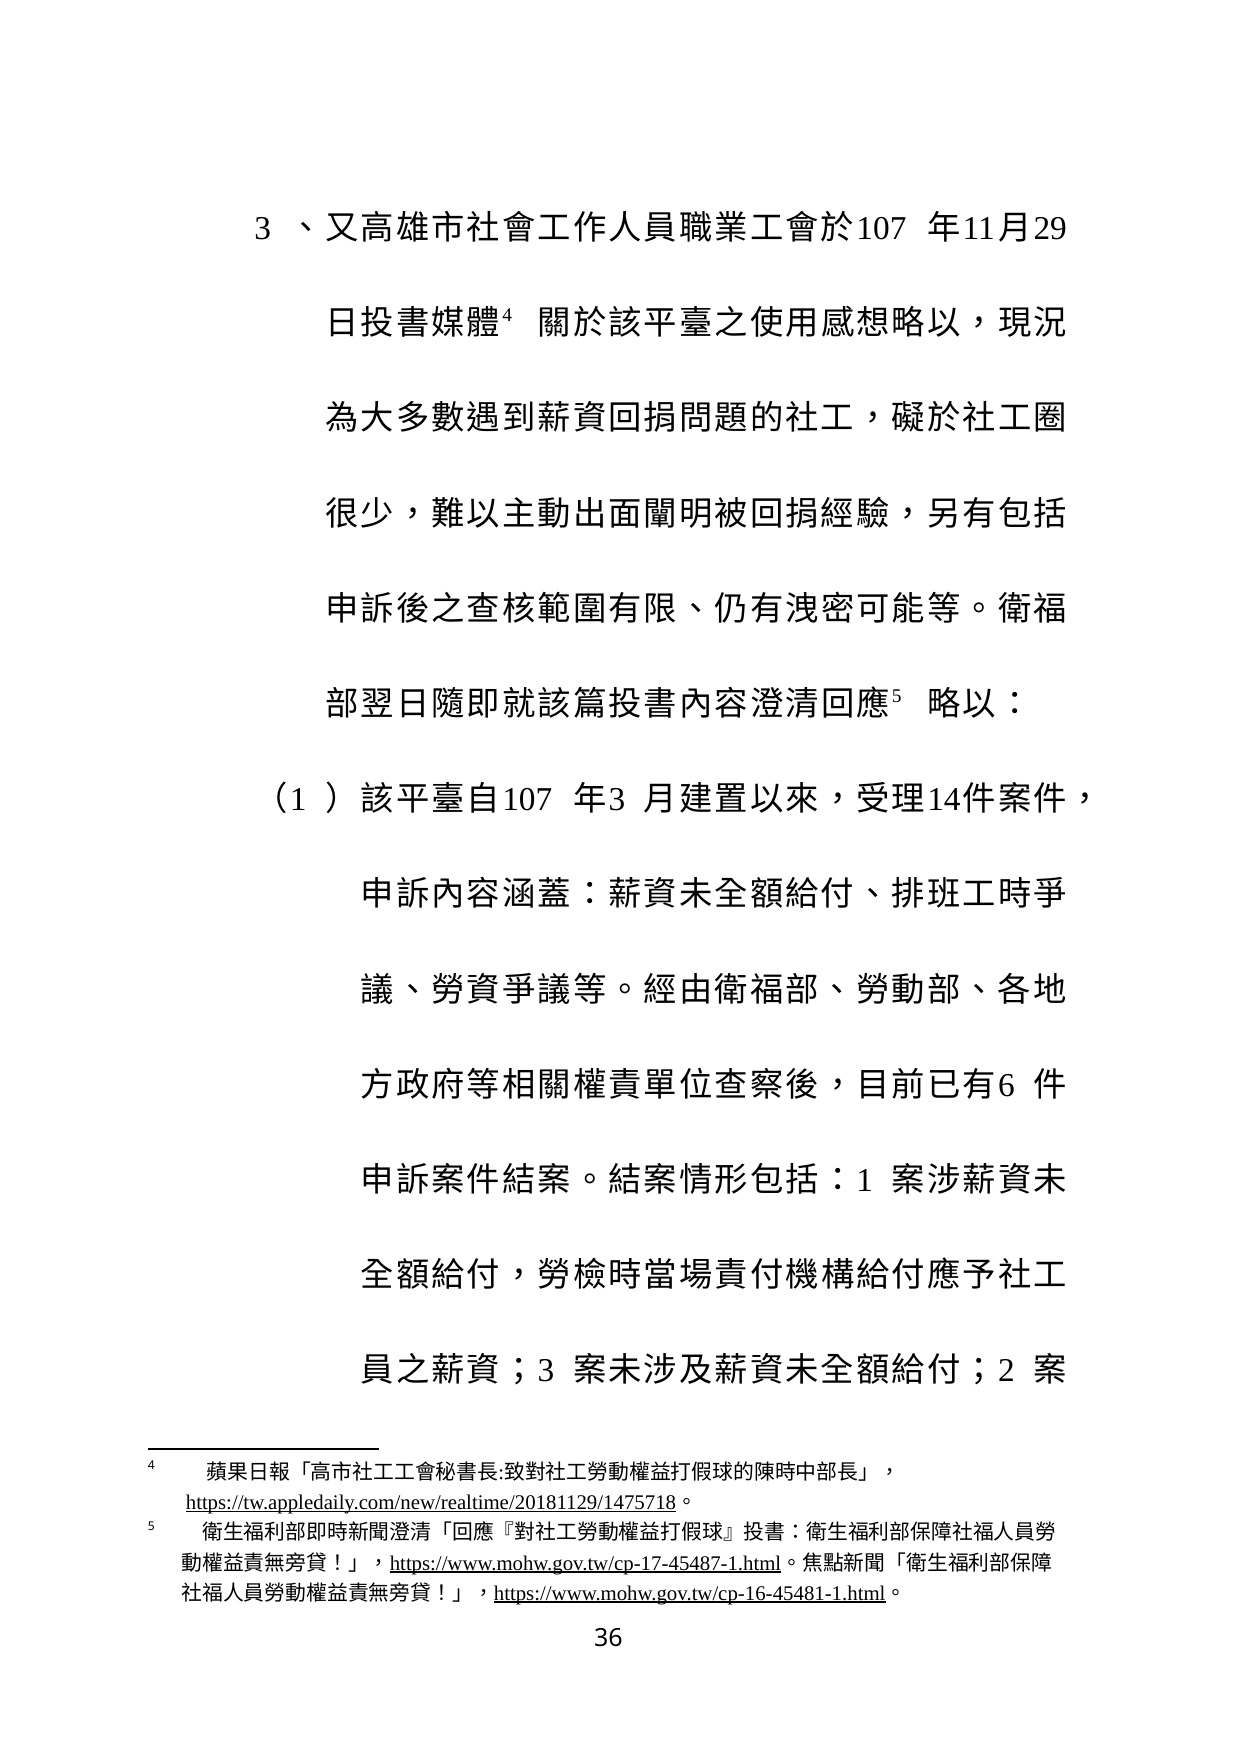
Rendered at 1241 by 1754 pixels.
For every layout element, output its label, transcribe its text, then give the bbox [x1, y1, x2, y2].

subtitle 又高雄市社會工作人員職業工會於107年11月29日投書媒體關於該平臺之使用感想略以，現況為大多數遇到薪資回捐問題的社工，礙於社工圈很少，難以主動出面闡明被回捐經驗，另有包括申訴後之查核範圍有限、仍有洩密可能等。衛福部翌日隨即就該篇投書內容澄清回應略以： [236, 177, 1069, 748]
